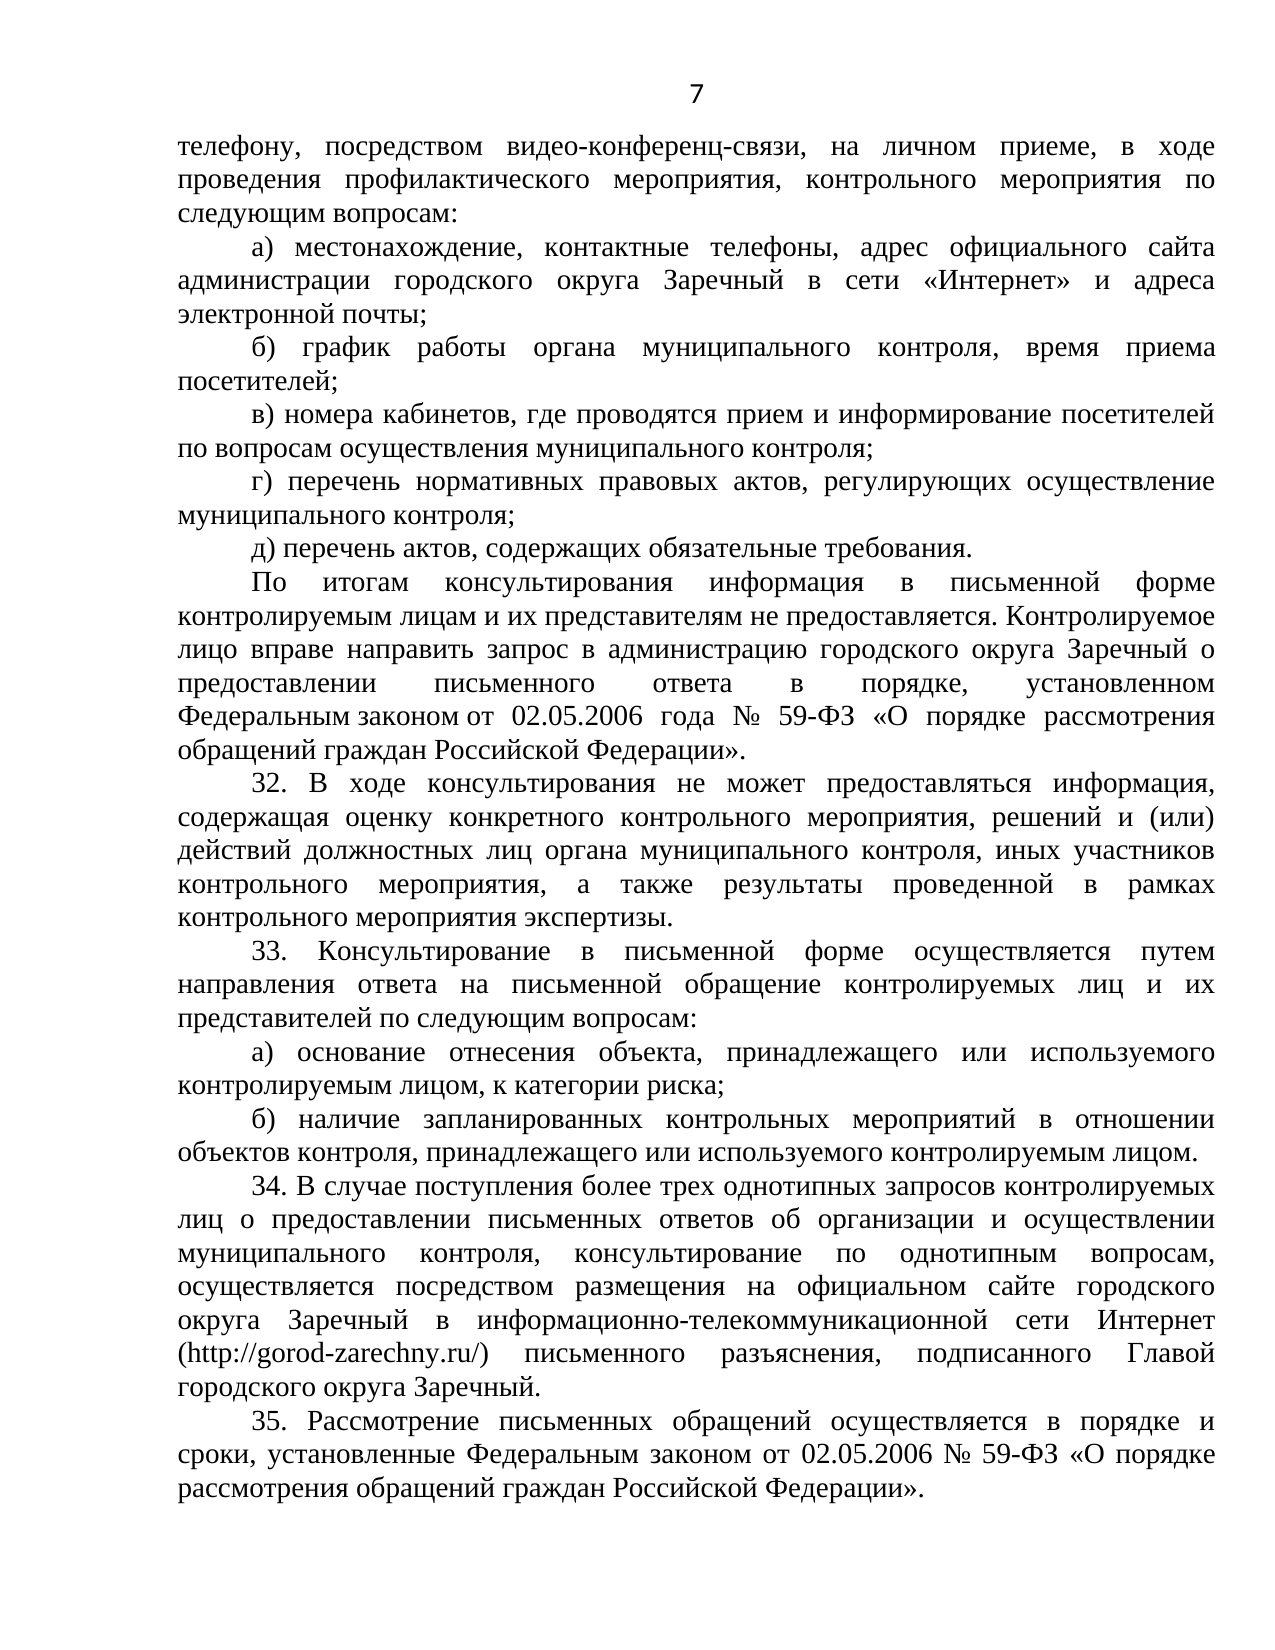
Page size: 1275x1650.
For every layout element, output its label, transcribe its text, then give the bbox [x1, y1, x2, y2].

text 33. Консультирование в письменной форме осуществляется путем направления ответа на письменной обращение контролируемых лиц и их представителей по следующим вопросам: [177, 933, 1216, 1034]
text б) наличие запланированных контрольных мероприятий в отношении объектов контроля, принадлежащего или используемого контролируемым лицом. [177, 1101, 1216, 1168]
text 32. В ходе консультирования не может предоставляться информация, содержащая оценку конкретного контрольного мероприятия, решений и (или) действий должностных лиц органа муниципального контроля, иных участников контрольного мероприятия, а также результаты проведенной в рамках контрольного мероприятия экспертизы. [177, 765, 1216, 933]
text а) местонахождение, контактные телефоны, адрес официального сайта администрации городского округа Заречный в сети «Интернет» и адреса электронной почты; [177, 229, 1216, 329]
text 34. В случае поступления более трех однотипных запросов контролируемых лиц о предоставлении письменных ответов об организации и осуществлении муниципального контроля, консультирование по однотипным вопросам, осуществляется посредством размещения на официальном сайте городского округа Заречный в информационно-телекоммуникационной сети Интернет (http://gorod-zarechny.ru/) письменного разъяснения, подписанного Главой городского округа Заречный. [177, 1168, 1216, 1403]
text б) график работы органа муниципального контроля, время приема посетителей; [177, 329, 1216, 396]
text г) перечень нормативных правовых актов, регулирующих осуществление муниципального контроля; [177, 463, 1216, 531]
text д) перечень актов, содержащих обязательные требования. [177, 531, 1216, 564]
text в) номера кабинетов, где проводятся прием и информирование посетителей по вопросам осуществления муниципального контроля; [177, 396, 1216, 463]
text а) основание отнесения объекта, принадлежащего или используемого контролируемым лицом, к категории риска; [177, 1034, 1216, 1101]
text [177, 128, 1216, 229]
text 35. Рассмотрение письменных обращений осуществляется в порядке и сроки, установленные Федеральным законом от 02.05.2006 № 59-ФЗ «О порядке рассмотрения обращений граждан Российской Федерации». [177, 1403, 1216, 1503]
text По итогам консультирования информация в письменной форме контролируемым лицам и их представителям не предоставляется. Контролируемое лицо вправе направить запрос в администрацию городского округа Заречный о предоставлении письменного ответа в порядке, установленном Федеральным законом от 02.05.2006 года № 59-ФЗ «О порядке рассмотрения обращений граждан Российской Федерации». [177, 564, 1216, 765]
